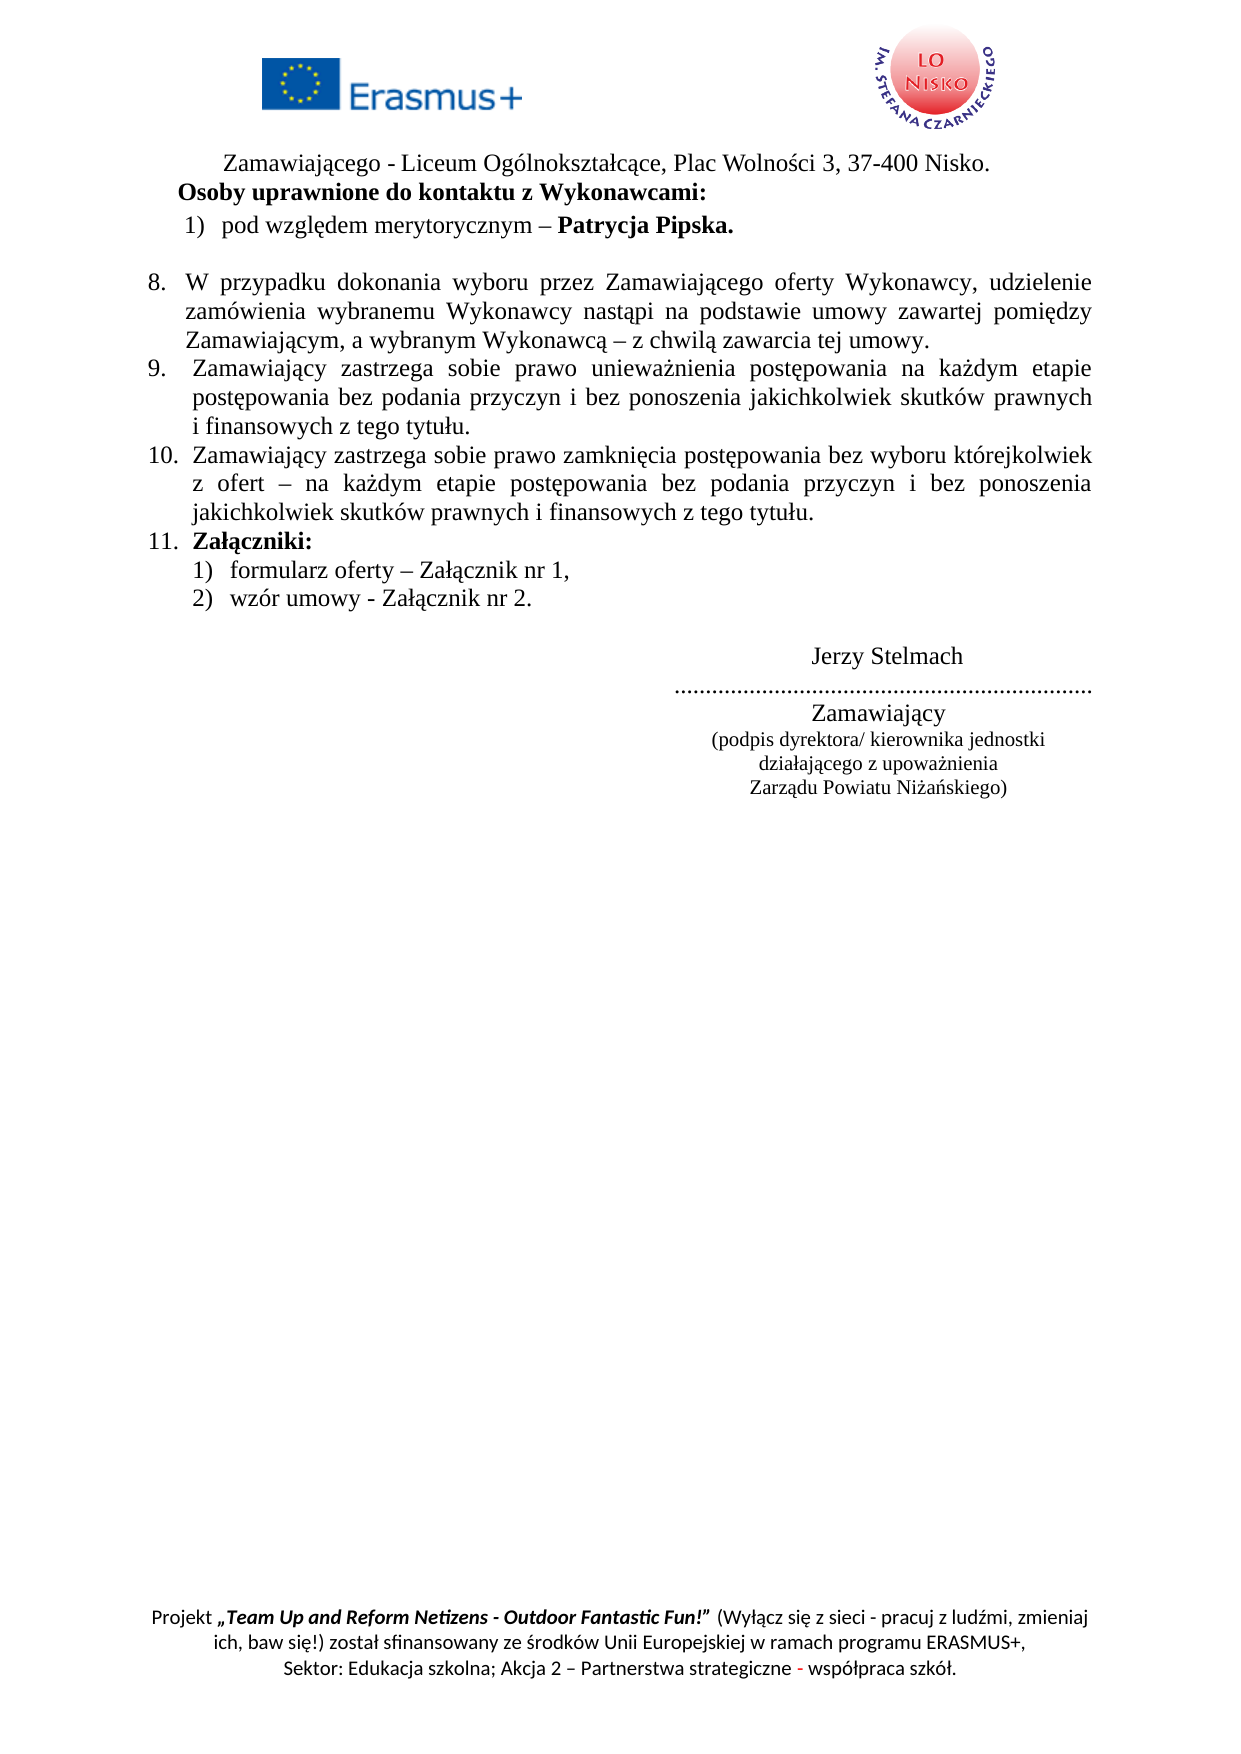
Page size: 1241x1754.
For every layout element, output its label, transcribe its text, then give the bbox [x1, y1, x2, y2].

list Oferty zostaną otwarte w dniu 17 stycznia 2018 r. o godz. 12:15 w siedzibie Zamawiającego - Liceum Ogólnokształcące, Plac Wolności 3, 37-400 Nisko. [185, 148, 1093, 177]
text Zamawiający [664, 698, 1093, 727]
list pod względem merytorycznym – Patrycja Pipska. [184, 210, 1093, 238]
text działającego z upoważnienia [664, 751, 1093, 775]
text Zarządu Powiatu Niżańskiego) [664, 775, 1093, 799]
text ................................................................... [148, 670, 1093, 698]
list formularz oferty – Załącznik nr 1, [192, 555, 1093, 583]
text (podpis dyrektora/ kierownika jednostki [664, 727, 1093, 751]
text Osoby uprawnione do kontaktu z Wykonawcami: [177, 177, 1093, 205]
picture [875, 23, 995, 129]
list W przypadku dokonania wyboru przez Zamawiającego oferty Wykonawcy, udzielenie zamówienia wybranemu Wykonawcy nastąpi na podstawie umowy zawartej pomiędzy Zamawiającym, a wybranym Wykonawcą – z chwilą zawarcia tej umowy. [148, 267, 1093, 353]
text Jerzy Stelmach [811, 641, 1093, 670]
list Zamawiający zastrzega sobie prawo unieważnienia postępowania na każdym etapie postępowania bez podania przyczyn i bez ponoszenia jakichkolwiek skutków prawnych i finansowych z tego tytułu. [148, 353, 1093, 440]
picture [262, 58, 522, 146]
list Załączniki: [148, 526, 1093, 555]
list Zamawiający zastrzega sobie prawo zamknięcia postępowania bez wyboru którejkolwiek z ofert – na każdym etapie postępowania bez podania przyczyn i bez ponoszenia jakichkolwiek skutków prawnych i finansowych z tego tytułu. [148, 440, 1093, 526]
list wzór umowy - Załącznik nr 2. [192, 583, 1093, 612]
